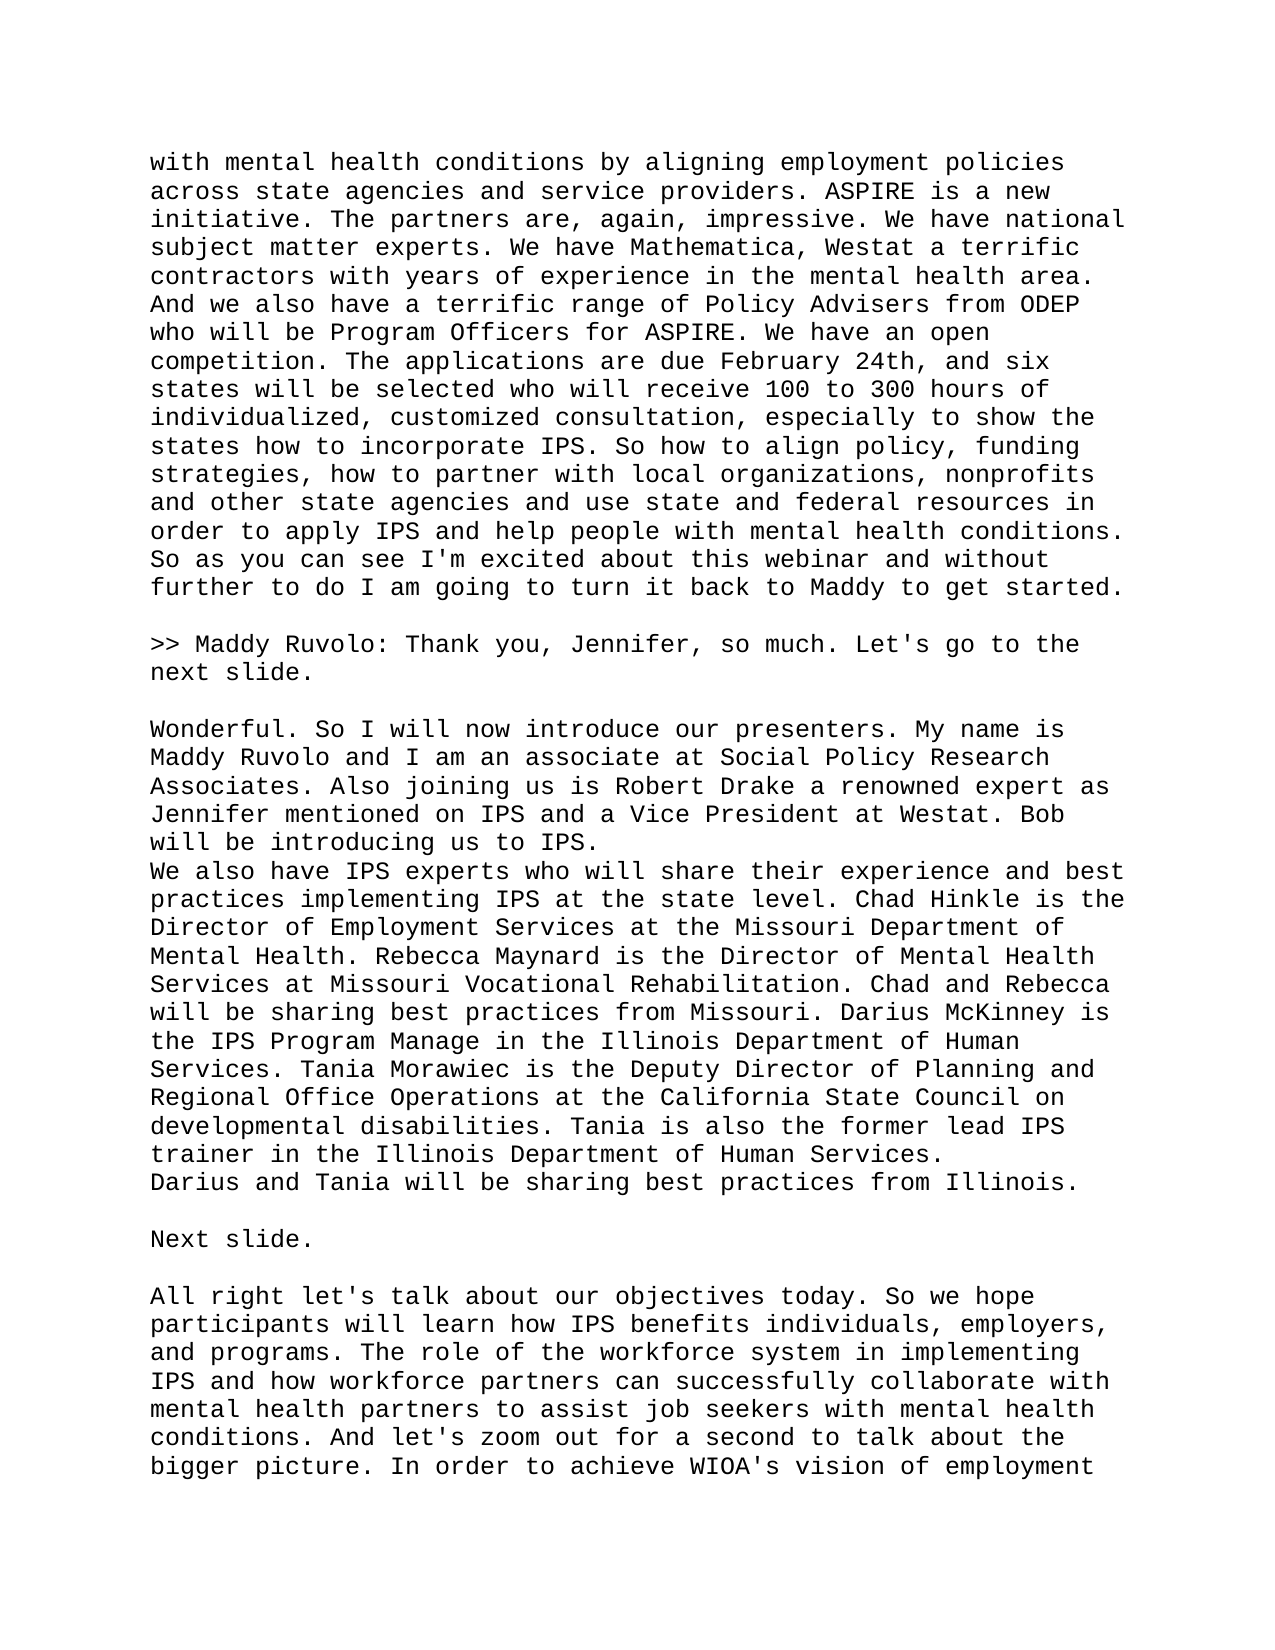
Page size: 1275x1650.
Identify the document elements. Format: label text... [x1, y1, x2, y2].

text Next slide. [150, 1227, 1125, 1255]
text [150, 150, 1125, 603]
text Darius and Tania will be sharing best practices from Illinois. [150, 1170, 1125, 1198]
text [150, 1283, 1125, 1482]
text We also have IPS experts who will share their experience and best practices implementing IPS at the state level. Chad Hinkle is the Director of Employment Services at the Missouri Department of Mental Health. Rebecca Maynard is the Director of Mental Health Services at Missouri Vocational Rehabilitation. Chad and Rebecca will be sharing best practices from Missouri. Darius McKinney is the IPS Program Manage in the Illinois Department of Human Services. Tania Morawiec is the Deputy Director of Planning and Regional Office Operations at the California State Council on developmental disabilities. Tania is also the former lead IPS trainer in the Illinois Department of Human Services. [150, 858, 1125, 1170]
text Wonderful. So I will now introduce our presenters. My name is Maddy Ruvolo and I am an associate at Social Policy Research Associates. Also joining us is Robert Drake a renowned expert as Jennifer mentioned on IPS and a Vice President at Westat. Bob will be introducing us to IPS. [150, 717, 1125, 858]
text >> Maddy Ruvolo: Thank you, Jennifer, so much. Let's go to the next slide. [150, 632, 1125, 688]
